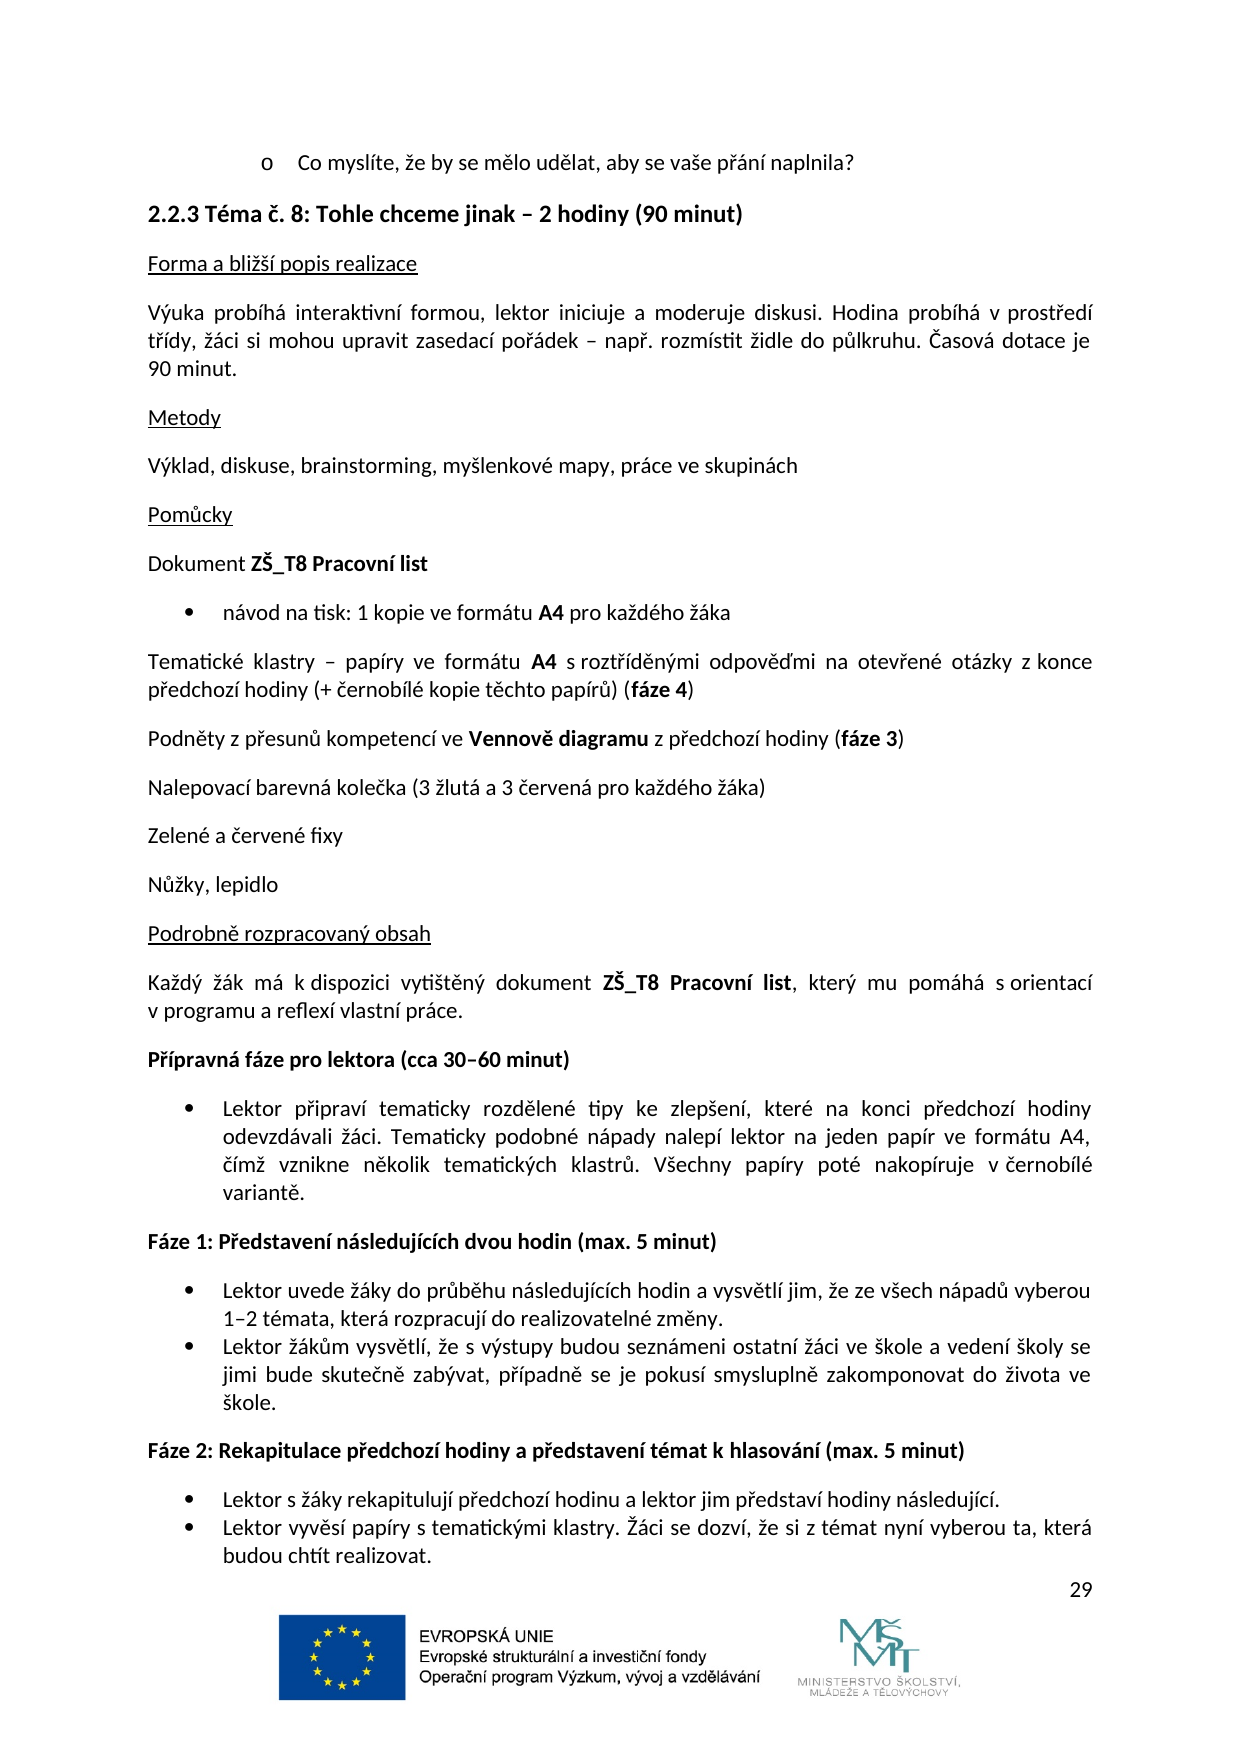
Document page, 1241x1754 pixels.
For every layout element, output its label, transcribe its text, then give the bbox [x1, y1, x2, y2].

text 2.2.3 Téma č. 8: Tohle chceme jinak – 2 hodiny (90 minut) [148, 198, 1092, 228]
text Dokument ZŠ_T8 Pracovní list [148, 549, 1092, 577]
list Lektor žákům vysvětlí, že s výstupy budou seznámeni ostatní žáci ve škole a vedení školy se jimi bude skutečně zabývat, případně se je pokusí smysluplně zakomponovat do života ve škole. [185, 1332, 1092, 1416]
picture [236, 1572, 1002, 1742]
text Zelené a červené fixy [148, 822, 1092, 850]
text Metody [148, 403, 1092, 431]
text Fáze 1: Představení následujících dvou hodin (max. 5 minut) [148, 1227, 1092, 1255]
text Podrobně rozpracovaný obsah [148, 919, 1092, 947]
list Lektor připraví tematicky rozdělené tipy ke zlepšení, které na konci předchozí hodiny odevzdávali žáci. Tematicky podobné nápady nalepí lektor na jeden papír ve formátu A4, čímž vznikne několik tematických klastrů. Všechny papíry poté nakopíruje v černobílé variantě. [185, 1094, 1092, 1206]
list návod na tisk: 1 kopie ve formátu A4 pro každého žáka [185, 598, 1092, 626]
text Každý žák má k dispozici vytištěný dokument ZŠ_T8 Pracovní list, který mu pomáhá s orientací v programu a reflexí vlastní práce. [148, 968, 1092, 1024]
text Výklad, diskuse, brainstorming, myšlenkové mapy, práce ve skupinách [148, 452, 1092, 480]
text Forma a bližší popis realizace [148, 249, 1092, 277]
list Lektor uvede žáky do průběhu následujících hodin a vysvětlí jim, že ze všech nápadů vyberou 1–2 témata, která rozpracují do realizovatelné změny. [185, 1276, 1092, 1332]
list Lektor vyvěsí papíry s tematickými klastry. Žáci se dozví, že si z témat nyní vyberou ta, která budou chtít realizovat. [185, 1513, 1092, 1569]
text Pomůcky [148, 501, 1092, 528]
text Nalepovací barevná kolečka (3 žlutá a 3 červená pro každého žáka) [148, 773, 1092, 801]
list Co myslíte, že by se mělo udělat, aby se vaše přání naplnila? [260, 148, 1092, 177]
text Podněty z přesunů kompetencí ve Vennově diagramu z předchozí hodiny (fáze 3) [148, 724, 1092, 752]
text Tematické klastry – papíry ve formátu A4 s roztříděnými odpověďmi na otevřené otázky z konce předchozí hodiny (+ černobílé kopie těchto papírů) (fáze 4) [148, 647, 1092, 703]
text Nůžky, lepidlo [148, 871, 1092, 898]
text Výuka probíhá interaktivní formou, lektor iniciuje a moderuje diskusi. Hodina probíhá v prostředí třídy, žáci si mohou upravit zasedací pořádek – např. rozmístit židle do půlkruhu. Časová dotace je 90 minut. [148, 298, 1092, 382]
text Přípravná fáze pro lektora (cca 30–60 minut) [148, 1045, 1092, 1073]
list Lektor s žáky rekapitulují předchozí hodinu a lektor jim představí hodiny následující. [185, 1486, 1092, 1513]
text Fáze 2: Rekapitulace předchozí hodiny a představení témat k hlasování (max. 5 minut) [148, 1437, 1092, 1465]
